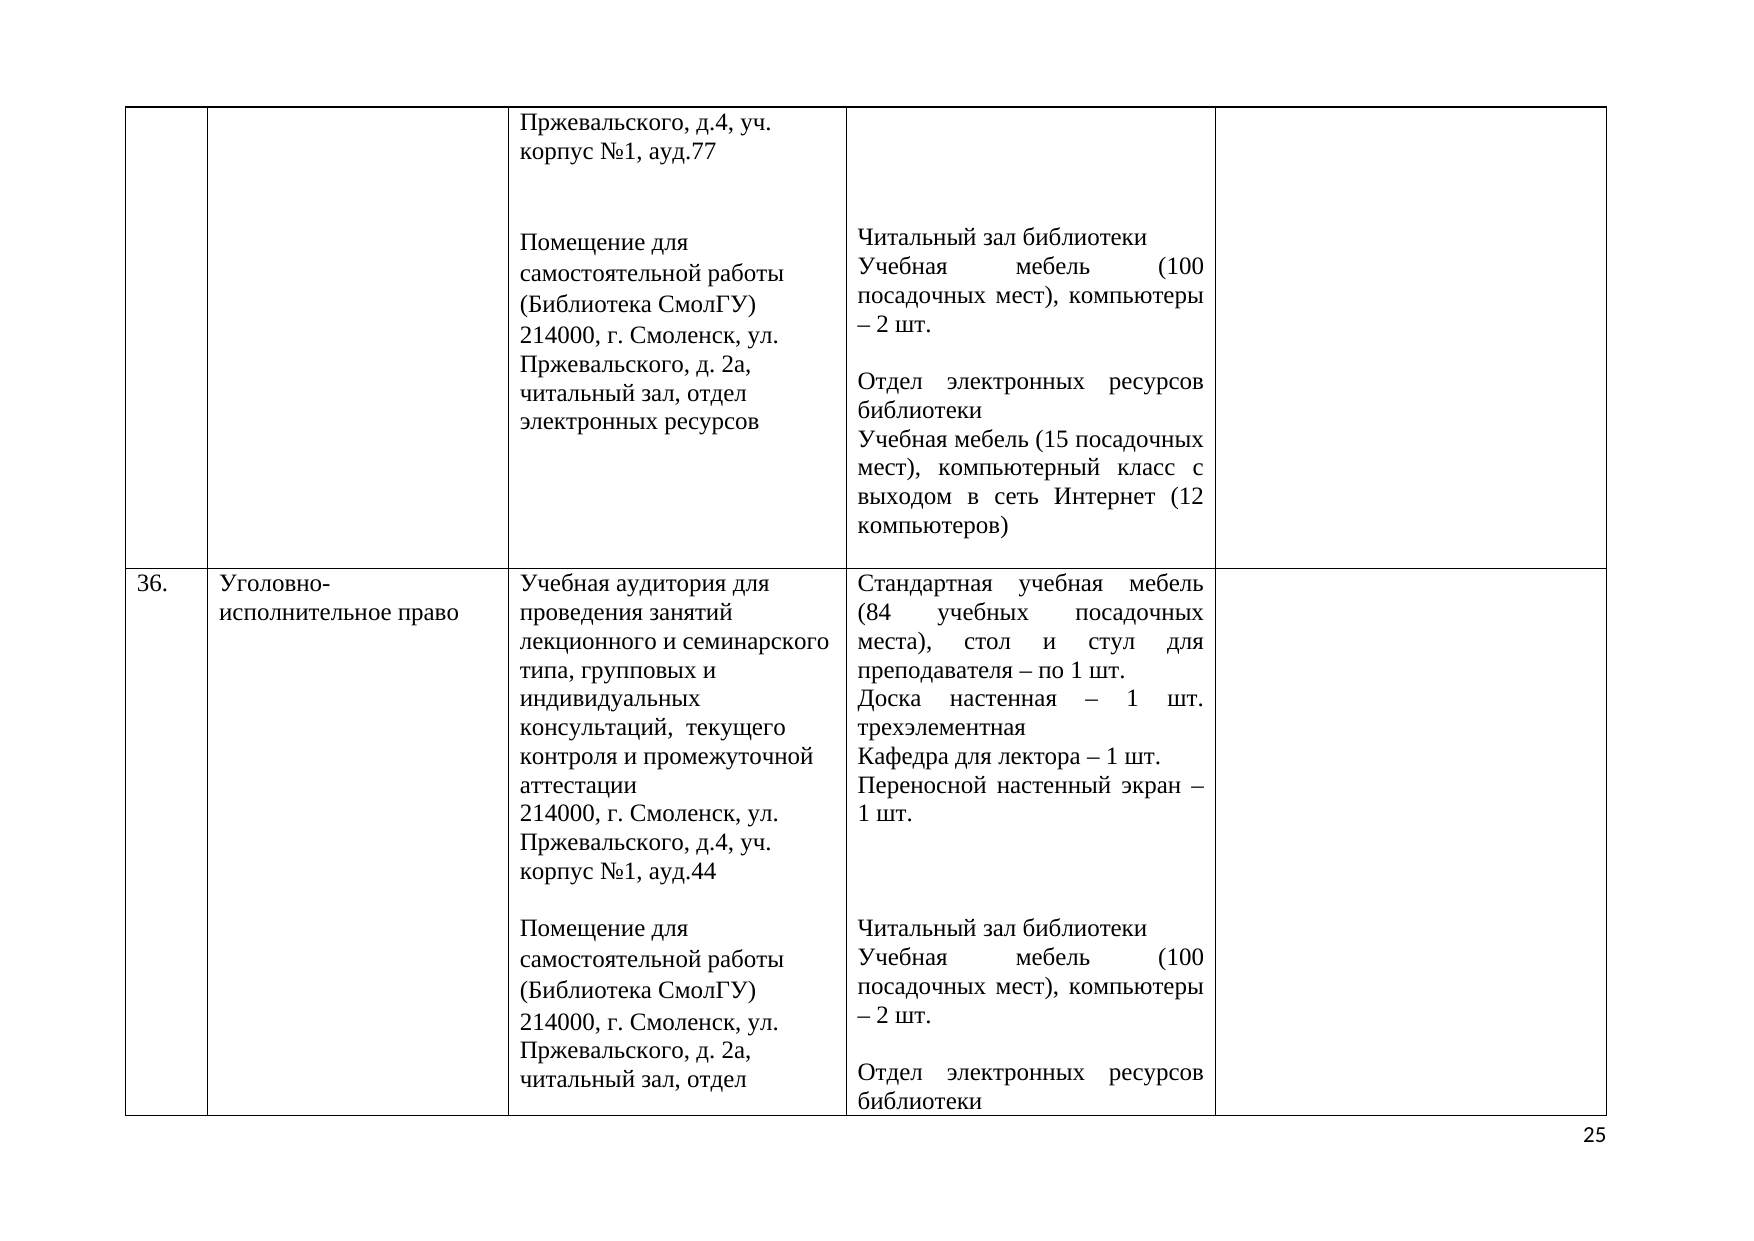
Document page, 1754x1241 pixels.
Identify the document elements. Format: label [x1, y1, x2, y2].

table_cell [208, 569, 508, 1115]
table_cell [126, 569, 207, 1115]
table_cell [509, 108, 846, 567]
table_cell [509, 569, 846, 1115]
table_cell [208, 108, 508, 567]
table_cell [1216, 569, 1606, 1115]
table_cell [847, 569, 1215, 1115]
table_cell [847, 108, 1215, 567]
table_cell [126, 108, 207, 567]
table_cell [1216, 108, 1606, 567]
